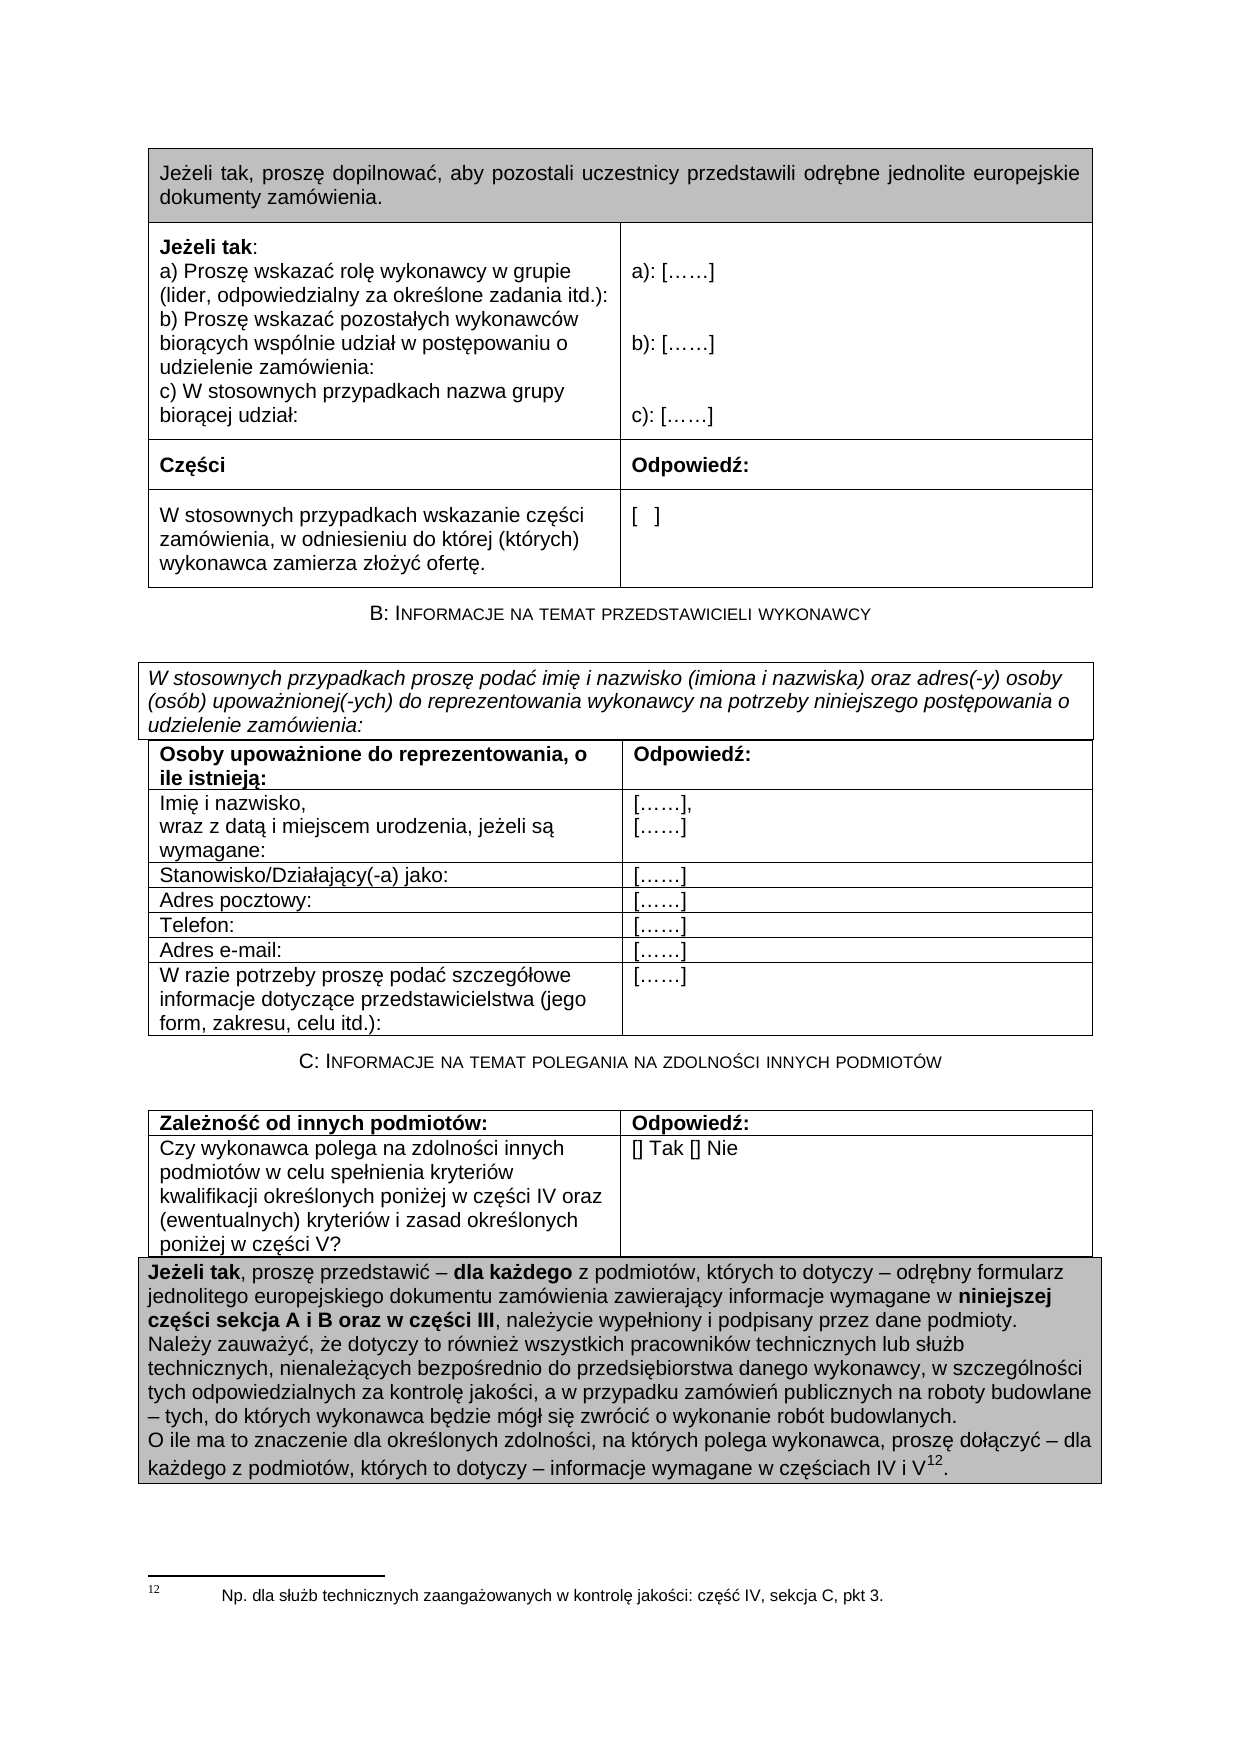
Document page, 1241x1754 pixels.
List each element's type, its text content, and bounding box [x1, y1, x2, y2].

table_cell Adres e-mail: [149, 938, 622, 962]
table_header Zależność od innych podmiotów: [149, 1111, 620, 1135]
title B: Informacje na temat przedstawicieli wykonawcy [148, 601, 1093, 625]
text Jeżeli tak, proszę przedstawić – dla każdego z podmiotów, których to dotyczy – odrębny formularz jednolitego europejskiego dokumentu zamówienia zawierający informacje wymagane w niniejszej części sekcja A i B oraz w części III, należycie wypełniony i podpisany przez dane podmioty. Należy zauważyć, że dotyczy to również wszystkich pracowników technicznych lub służb technicznych, nienależących bezpośrednio do przedsiębiorstwa danego wykonawcy, w szczególności tych odpowiedzialnych za kontrolę jakości, a w przypadku zamówień publicznych na roboty budowlane – tych, do których wykonawca będzie mógł się zwrócić o wykonanie robót budowlanych. O ile ma to znaczenie dla określonych zdolności, na których polega wykonawca, proszę dołączyć – dla każdego z podmiotów, których to dotyczy – informacje wymagane w częściach IV i V. [139, 1258, 1101, 1483]
table_cell [] Tak [] Nie [621, 1136, 1092, 1256]
table_cell Jeżeli tak, proszę dopilnować, aby pozostali uczestnicy przedstawili odrębne jednolite europejskie dokumenty zamówienia. [149, 149, 1092, 222]
table_cell [……] [623, 913, 1092, 937]
table_cell Części [149, 440, 620, 489]
table_cell [ ] [621, 490, 1092, 587]
text W stosownych przypadkach proszę podać imię i nazwisko (imiona i nazwiska) oraz adres(-y) osoby (osób) upoważnionej(-ych) do reprezentowania wykonawcy na potrzeby niniejszego postępowania o udzielenie zamówienia: [139, 663, 1093, 739]
table_header Osoby upoważnione do reprezentowania, o ile istnieją: [149, 741, 622, 789]
title C: Informacje na temat polegania na zdolności innych podmiotów [148, 1049, 1093, 1073]
table_cell [……], [……] [623, 790, 1092, 862]
table_header Odpowiedź: [621, 1111, 1092, 1135]
table_header Odpowiedź: [623, 741, 1092, 789]
table_cell [……] [623, 888, 1092, 912]
table_cell Adres pocztowy: [149, 888, 622, 912]
table_cell Jeżeli tak: a) Proszę wskazać rolę wykonawcy w grupie (lider, odpowiedzialny za określone zadania itd.): b) Proszę wskazać pozostałych wykonawców biorących wspólnie udział w postępowaniu o udzielenie zamówienia: c) W stosownych przypadkach nazwa grupy biorącej udział: [149, 223, 620, 439]
table_cell W stosownych przypadkach wskazanie części zamówienia, w odniesieniu do której (których) wykonawca zamierza złożyć ofertę. [149, 490, 620, 587]
table_cell W razie potrzeby proszę podać szczegółowe informacje dotyczące przedstawicielstwa (jego form, zakresu, celu itd.): [149, 963, 622, 1035]
table_cell a): [……] b): [……] c): [……] [621, 223, 1092, 439]
table_cell [……] [623, 938, 1092, 962]
table_cell Czy wykonawca polega na zdolności innych podmiotów w celu spełnienia kryteriów kwalifikacji określonych poniżej w części IV oraz (ewentualnych) kryteriów i zasad określonych poniżej w części V? [149, 1136, 620, 1256]
table_cell Telefon: [149, 913, 622, 937]
table_cell Odpowiedź: [621, 440, 1092, 489]
table_cell [……] [623, 963, 1092, 1035]
table_cell Imię i nazwisko, wraz z datą i miejscem urodzenia, jeżeli są wymagane: [149, 790, 622, 862]
table_cell [……] [623, 863, 1092, 887]
table_cell Stanowisko/Działający(-a) jako: [149, 863, 622, 887]
